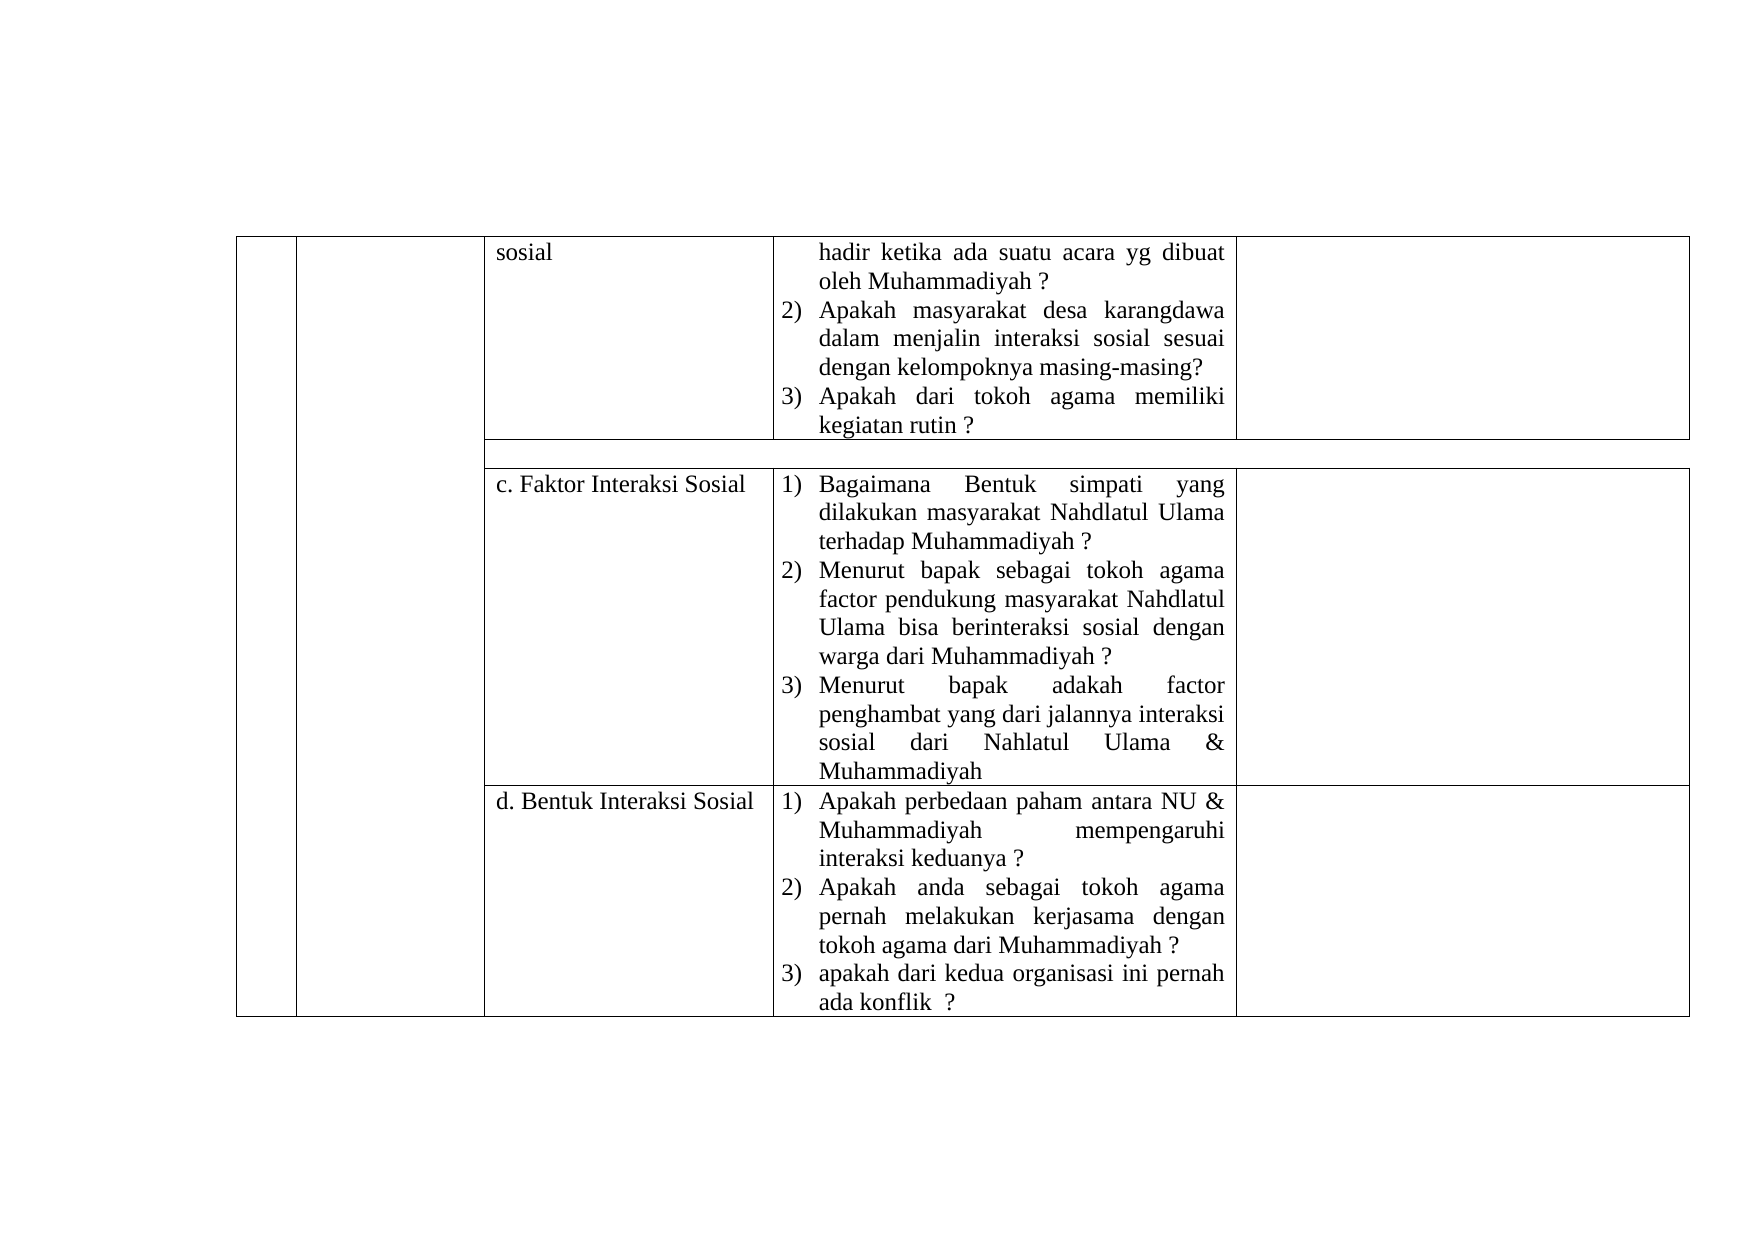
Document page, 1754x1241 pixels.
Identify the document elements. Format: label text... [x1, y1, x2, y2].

table_cell [1237, 237, 1689, 438]
table_cell c. Faktor Interaksi Sosial [485, 469, 773, 785]
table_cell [485, 237, 773, 438]
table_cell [774, 237, 1236, 438]
table_cell d. Bentuk Interaksi Sosial [485, 786, 773, 1016]
table_cell Apakah perbedaan paham antara NU & Muhammadiyah mempengaruhi interaksi keduanya ? Apakah anda sebagai tokoh agama pernah melakukan kerjasama dengan tokoh agama dari Muhammadiyah ? apakah dari kedua organisasi ini pernah ada konflik ? [774, 786, 1236, 1016]
table_cell [1237, 469, 1689, 785]
table_cell [1237, 786, 1689, 1016]
table_cell Bagaimana Bentuk simpati yang dilakukan masyarakat Nahdlatul Ulama terhadap Muhammadiyah ? Menurut bapak sebagai tokoh agama factor pendukung masyarakat Nahdlatul Ulama bisa berinteraksi sosial dengan warga dari Muhammadiyah ? Menurut bapak adakah factor penghambat yang dari jalannya interaksi sosial dari Nahlatul Ulama & Muhammadiyah [774, 469, 1236, 785]
